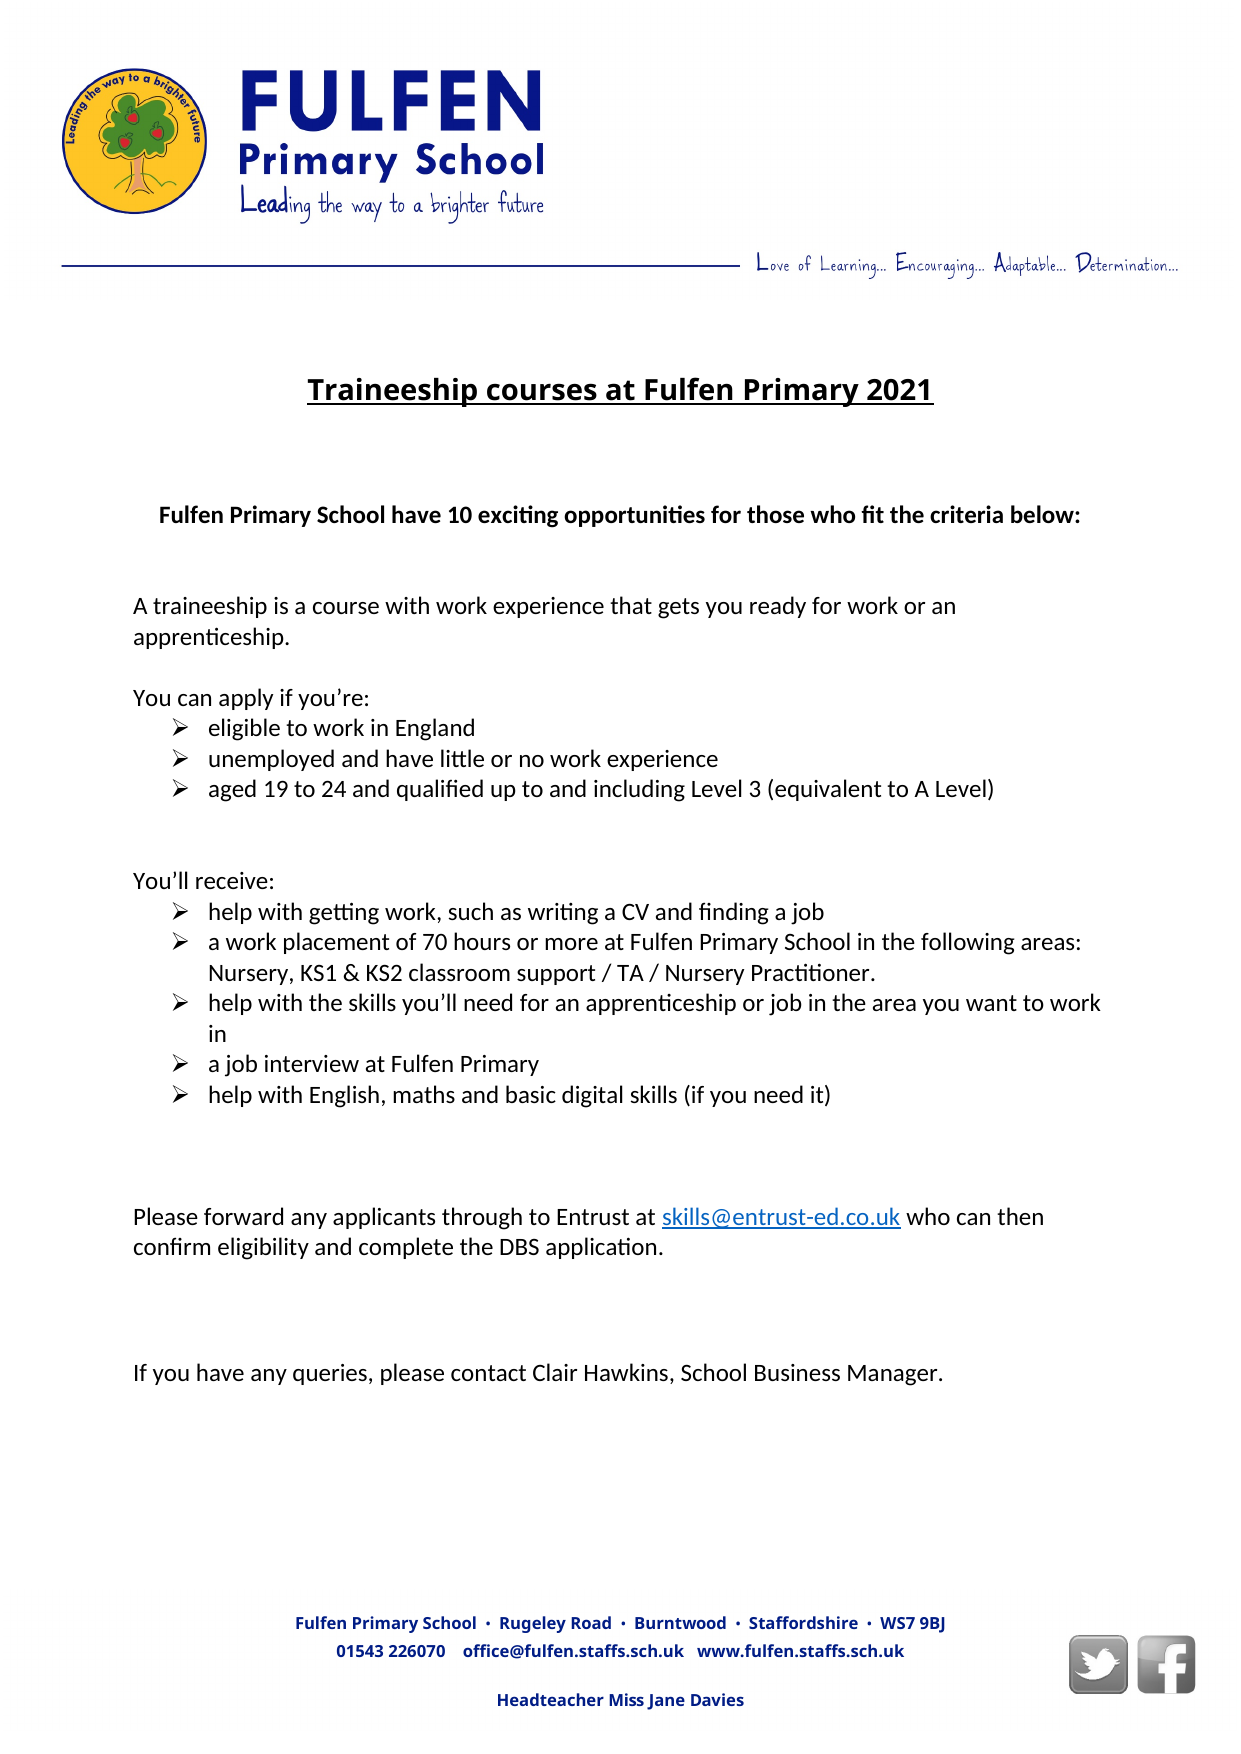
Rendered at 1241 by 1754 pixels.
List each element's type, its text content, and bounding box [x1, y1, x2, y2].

text If you have any queries, please contact Clair Hawkins, School Business Manager. [133, 1357, 1107, 1388]
text Traineeship courses at Fulfen Primary 2021 [133, 369, 1107, 409]
list a work placement of 70 hours or more at Fulfen Primary School in the following areas: Nursery, KS1 & KS2 classroom support / TA / Nursery Practitioner. [170, 926, 1107, 987]
text Please forward any applicants through to Entrust at skills@entrust-ed.co.uk who can then confirm eligibility and complete the DBS application. [133, 1201, 1107, 1262]
list help with getting work, such as writing a CV and finding a job [170, 896, 1107, 926]
list help with the skills you’ll need for an apprenticeship or job in the area you want to work in [170, 987, 1107, 1048]
list unemployed and have little or no work experience [170, 743, 1107, 774]
picture [2, 2, 1234, 299]
text Fulfen Primary School have 10 exciting opportunities for those who fit the criteria below: [133, 499, 1107, 529]
list aged 19 to 24 and qualified up to and including Level 3 (equivalent to A Level) [170, 774, 1107, 804]
list a job interview at Fulfen Primary [170, 1048, 1107, 1079]
picture [3, 1589, 1237, 1731]
list help with English, maths and basic digital skills (if you need it) [170, 1079, 1107, 1109]
text You’ll receive: [133, 865, 1107, 896]
list eligible to work in England [170, 713, 1107, 743]
text You can apply if you’re: [133, 682, 1107, 713]
text A traineeship is a course with work experience that gets you ready for work or an apprenticeship. [133, 591, 1107, 652]
